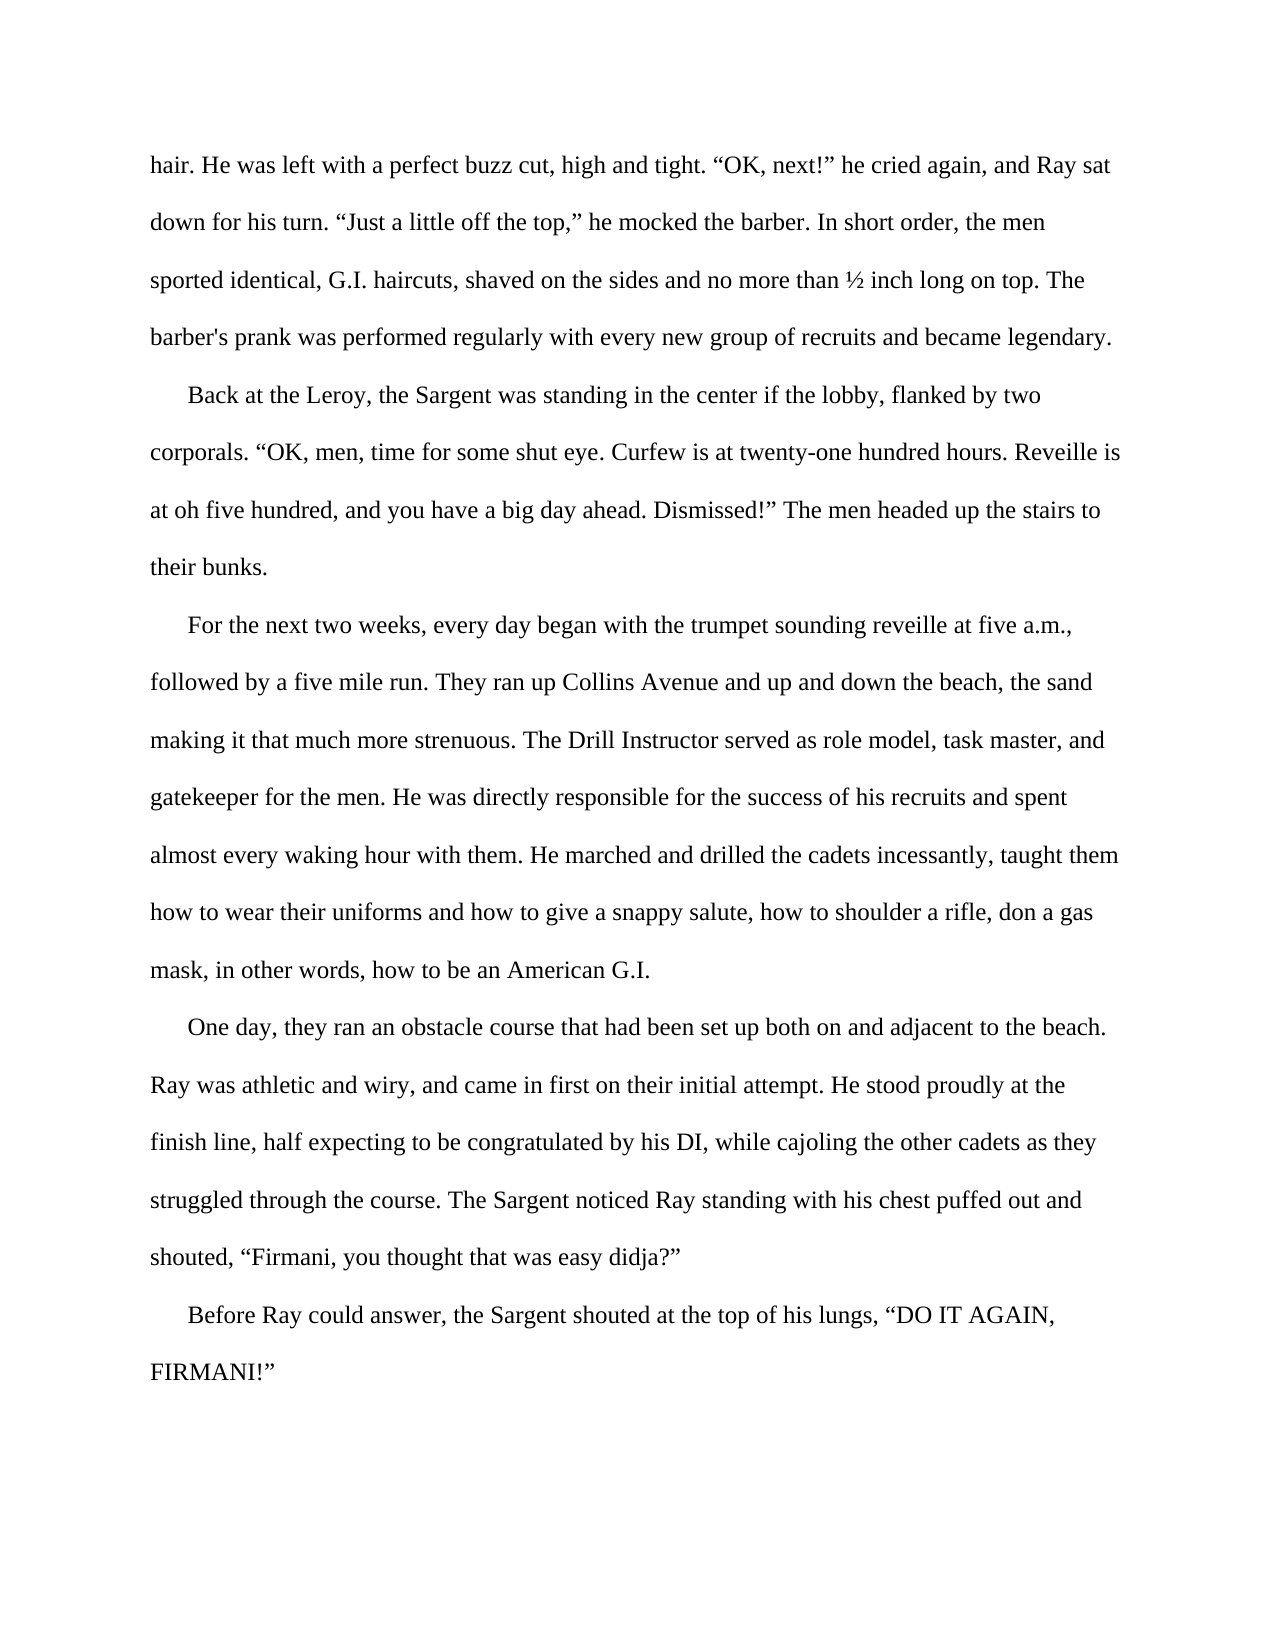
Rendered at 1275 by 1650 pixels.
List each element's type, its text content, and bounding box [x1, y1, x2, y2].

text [150, 150, 1125, 351]
text Before Ray could answer, the Sargent shouted at the top of his lungs, “DO IT AGAIN, FIRMANI!” [150, 1300, 1125, 1386]
text One day, they ran an obstacle course that had been set up both on and adjacent to the beach. Ray was athletic and wiry, and came in first on their initial attempt. He stood proudly at the finish line, half expecting to be congratulated by his DI, while cajoling the other cadets as they struggled through the course. The Sargent noticed Ray standing with his chest puffed out and shouted, “Firmani, you thought that was easy didja?” [150, 1012, 1125, 1271]
text Back at the Leroy, the Sargent was standing in the center if the lobby, flanked by two corporals. “OK, men, time for some shut eye. Curfew is at twenty-one hundred hours. Reveille is at oh five hundred, and you have a big day ahead. Dismissed!” The men headed up the stairs to their bunks. [150, 380, 1125, 581]
text For the next two weeks, every day began with the trumpet sounding reveille at five a.m., followed by a five mile run. They ran up Collins Avenue and up and down the beach, the sand making it that much more strenuous. The Drill Instructor served as role model, task master, and gatekeeper for the men. He was directly responsible for the success of his recruits and spent almost every waking hour with them. He marched and drilled the cadets incessantly, taught them how to wear their uniforms and how to give a snappy salute, how to shoulder a rifle, don a gas mask, in other words, how to be an American G.I. [150, 610, 1125, 984]
